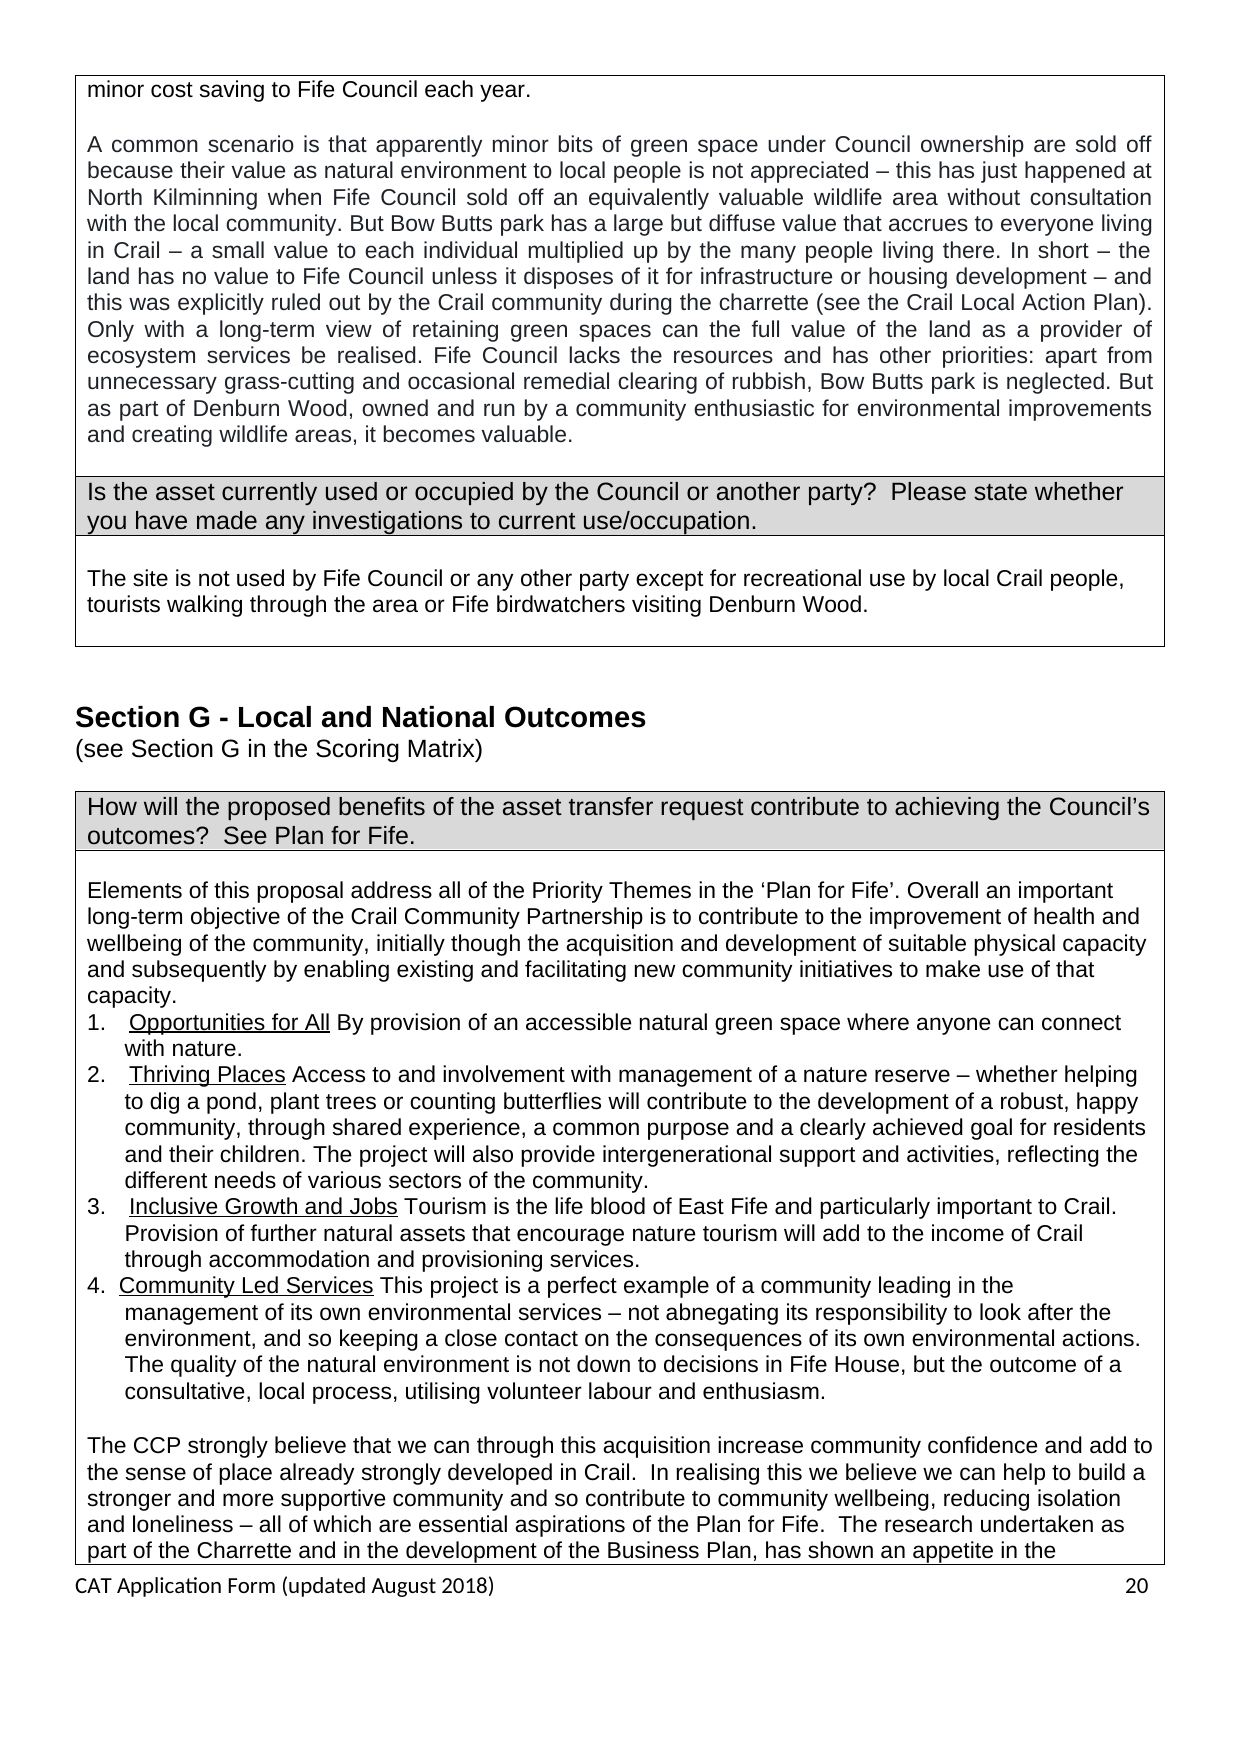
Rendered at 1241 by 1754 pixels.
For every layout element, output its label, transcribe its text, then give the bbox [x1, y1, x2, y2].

table_header How will the proposed benefits of the asset transfer request contribute to achieving the Council’s outcomes? See Plan for Fife. [76, 792, 1164, 849]
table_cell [76, 851, 1164, 1564]
table_cell Is the asset currently used or occupied by the Council or another party? Please state whether you have made any investigations to current use/occupation. [76, 477, 1164, 535]
text Section G - Local and National Outcomes [75, 700, 1165, 733]
text (see Section G in the Scoring Matrix) [75, 733, 1165, 762]
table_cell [76, 76, 1164, 476]
table_cell The site is not used by Fife Council or any other party except for recreational use by local Crail people, tourists walking through the area or Fife birdwatchers visiting Denburn Wood. [76, 536, 1164, 646]
